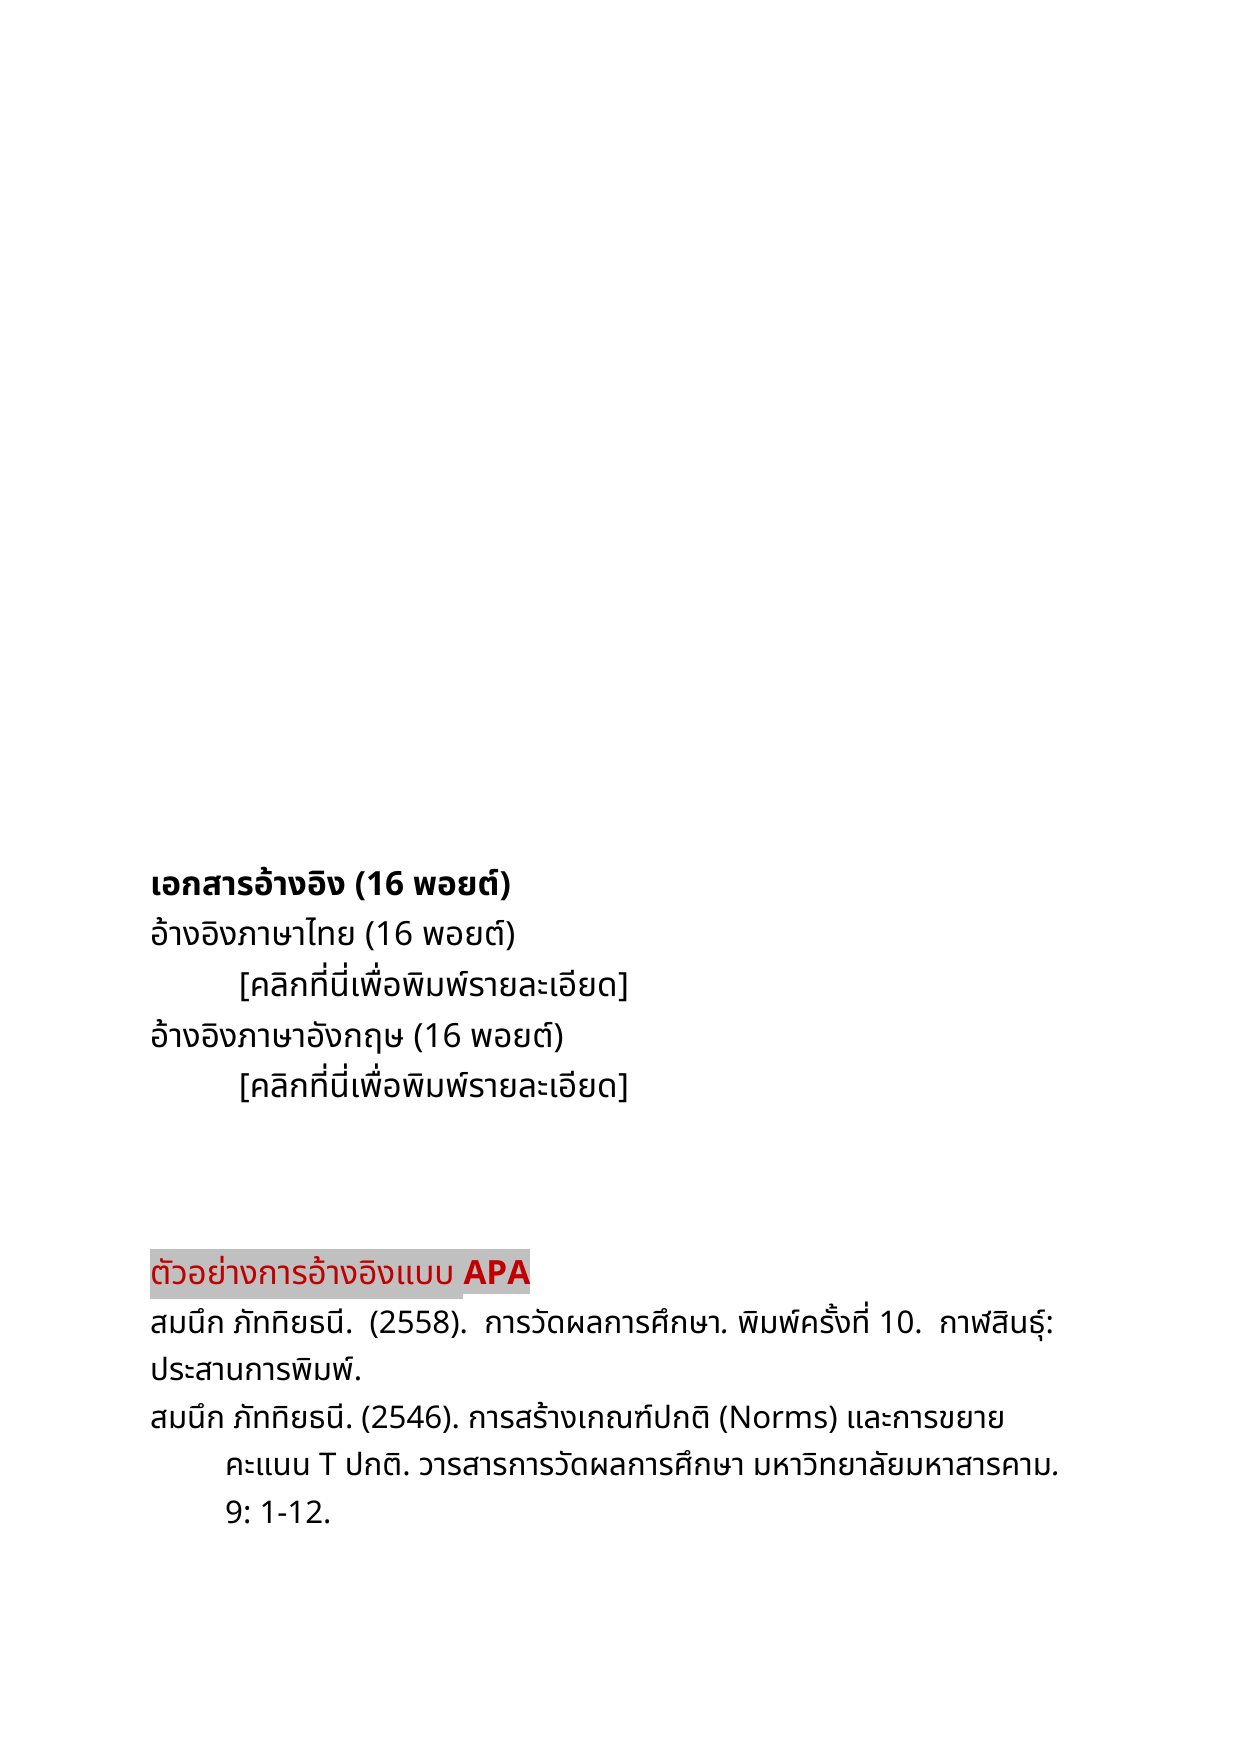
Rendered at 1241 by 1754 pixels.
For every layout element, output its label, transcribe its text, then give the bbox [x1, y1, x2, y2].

text สมนึก ภัททิยธนี. (2546). การสร้างเกณฑ์ปกติ (Norms) และการขยายคะแนน T ปกติ. วารสารการวัดผลการศึกษา มหาวิทยาลัยมหาสารคาม. 9: 1-12. [150, 1394, 1090, 1532]
text ตัวอย่างการอ้างอิงแบบ APA [463, 1249, 1090, 1299]
text อ้างอิงภาษาไทย (16 พอยต์) [150, 910, 1090, 961]
text สมนึก ภัททิยธนี. (2558). การวัดผลการศึกษา. พิมพ์ครั้งที่ 10. กาฬสินธุ์: ประสานการพิมพ์. [150, 1299, 1090, 1394]
text อ้างอิงภาษาอังกฤษ (16 พอยต์) [150, 1011, 1090, 1062]
text เอกสารอ้างอิง (16 พอยต์) [150, 859, 1090, 910]
